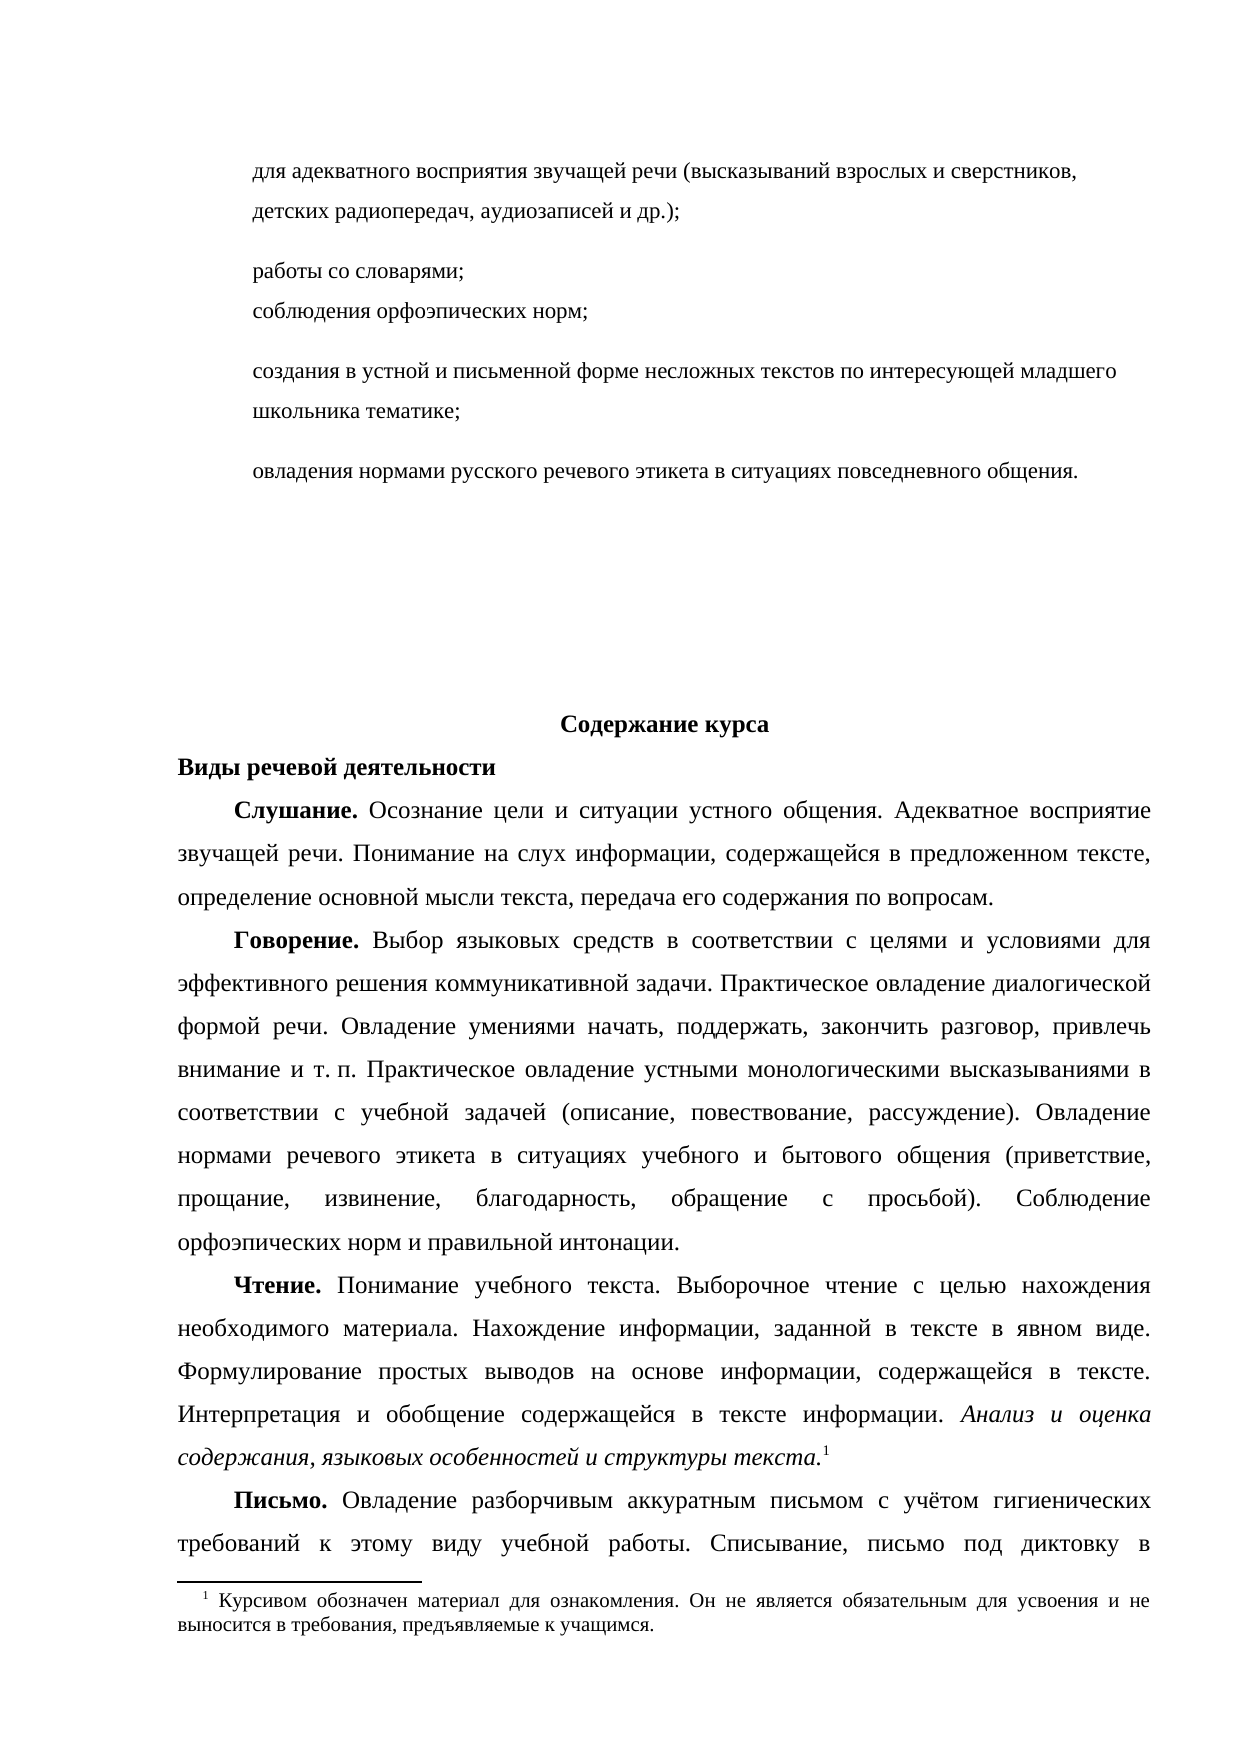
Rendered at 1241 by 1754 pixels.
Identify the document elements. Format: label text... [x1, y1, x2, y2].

list создания в устной и письменной форме несложных текстов по интересующей младшего школьника тематике; [252, 357, 1152, 423]
text Чтение. Понимание учебного текста. Выборочное чтение с целью нахождения необходимого материала. Нахождение информации, заданной в тексте в явном виде. Формулирование простых выводов на основе информации, содержащейся в тексте. Интерпретация и обобщение содержащейся в тексте информации. Анализ и оценка содержания, языковых особенностей и структуры текста. [177, 1270, 1152, 1471]
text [177, 1485, 1152, 1557]
text Содержание курса [177, 709, 1152, 738]
text Виды речевой деятельности [177, 752, 1152, 781]
text Говорение. Выбор языковых средств в соответствии с целями и условиями для эффективного решения коммуникативной задачи. Практическое овладение диалогической формой речи. Овладение умениями начать, поддержать, закончить разговор, привлечь внимание и т. п. Практическое овладение устными монологическими высказываниями в соответствии с учебной задачей (описание, повествование, рассуждение). Овладение нормами речевого этикета в ситуациях учебного и бытового общения (приветствие, прощание, извинение, благодарность, обращение с просьбой). Соблюдение орфоэпических норм и правильной интонации. [177, 925, 1152, 1255]
text Слушание. Осознание цели и ситуации устного общения. Адекватное восприятие звучащей речи. Понимание на слух информации, содержащейся в предложенном тексте, определение основной мысли текста, передача его содержания по вопросам. [177, 795, 1152, 910]
list для адекватного восприятия звучащей речи (высказываний взрослых и сверстников, детских радиопередач, аудиозаписей и др.); [252, 118, 1152, 223]
list овладения нормами русского речевого этикета в ситуациях повседневного общения. [252, 457, 1152, 483]
list работы со словарями; соблюдения орфоэпических норм; [252, 257, 1152, 323]
